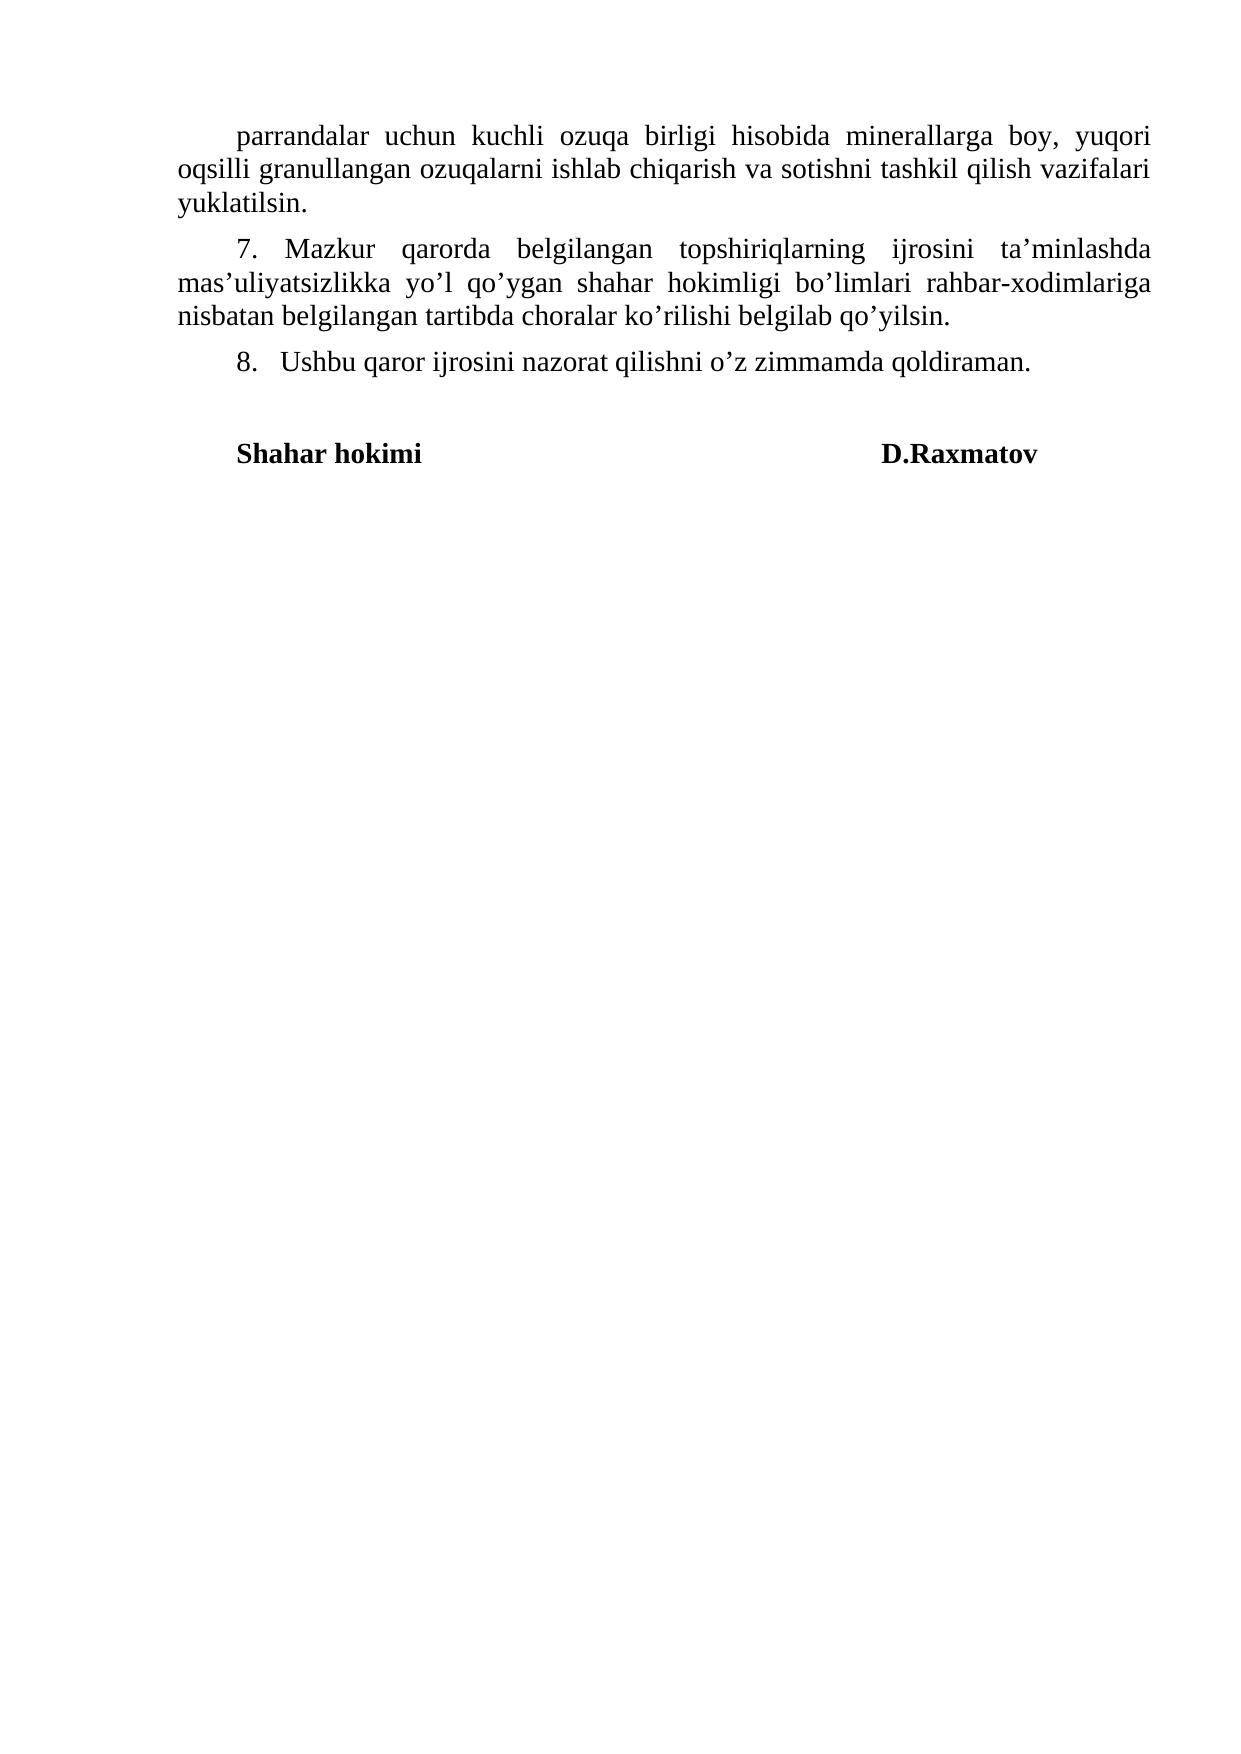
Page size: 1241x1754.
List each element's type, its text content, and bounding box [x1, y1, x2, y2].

text Shahar hokimi D.Raxmatov [177, 436, 1122, 470]
text 8. Ushbu qaror ijrosini nazorat qilishni o’z zimmamda qoldiraman. [177, 344, 1152, 378]
text 7. Mazkur qarorda belgilangan topshiriqlarning ijrosini ta’minlashda mas’uliyatsizlikka yo’l qo’ygan shahar hokimligi bo’limlari rahbar-xodimlariga nisbatan belgilangan tartibda choralar ko’rilishi belgilab qo’yilsin. [177, 231, 1152, 332]
text parrandalar uchun kuchli ozuqa birligi hisobida minerallarga boy, yuqori oqsilli granullangan ozuqalarni ishlab chiqarish va sotishni tashkil qilish vazifalari yuklatilsin. [177, 118, 1152, 219]
